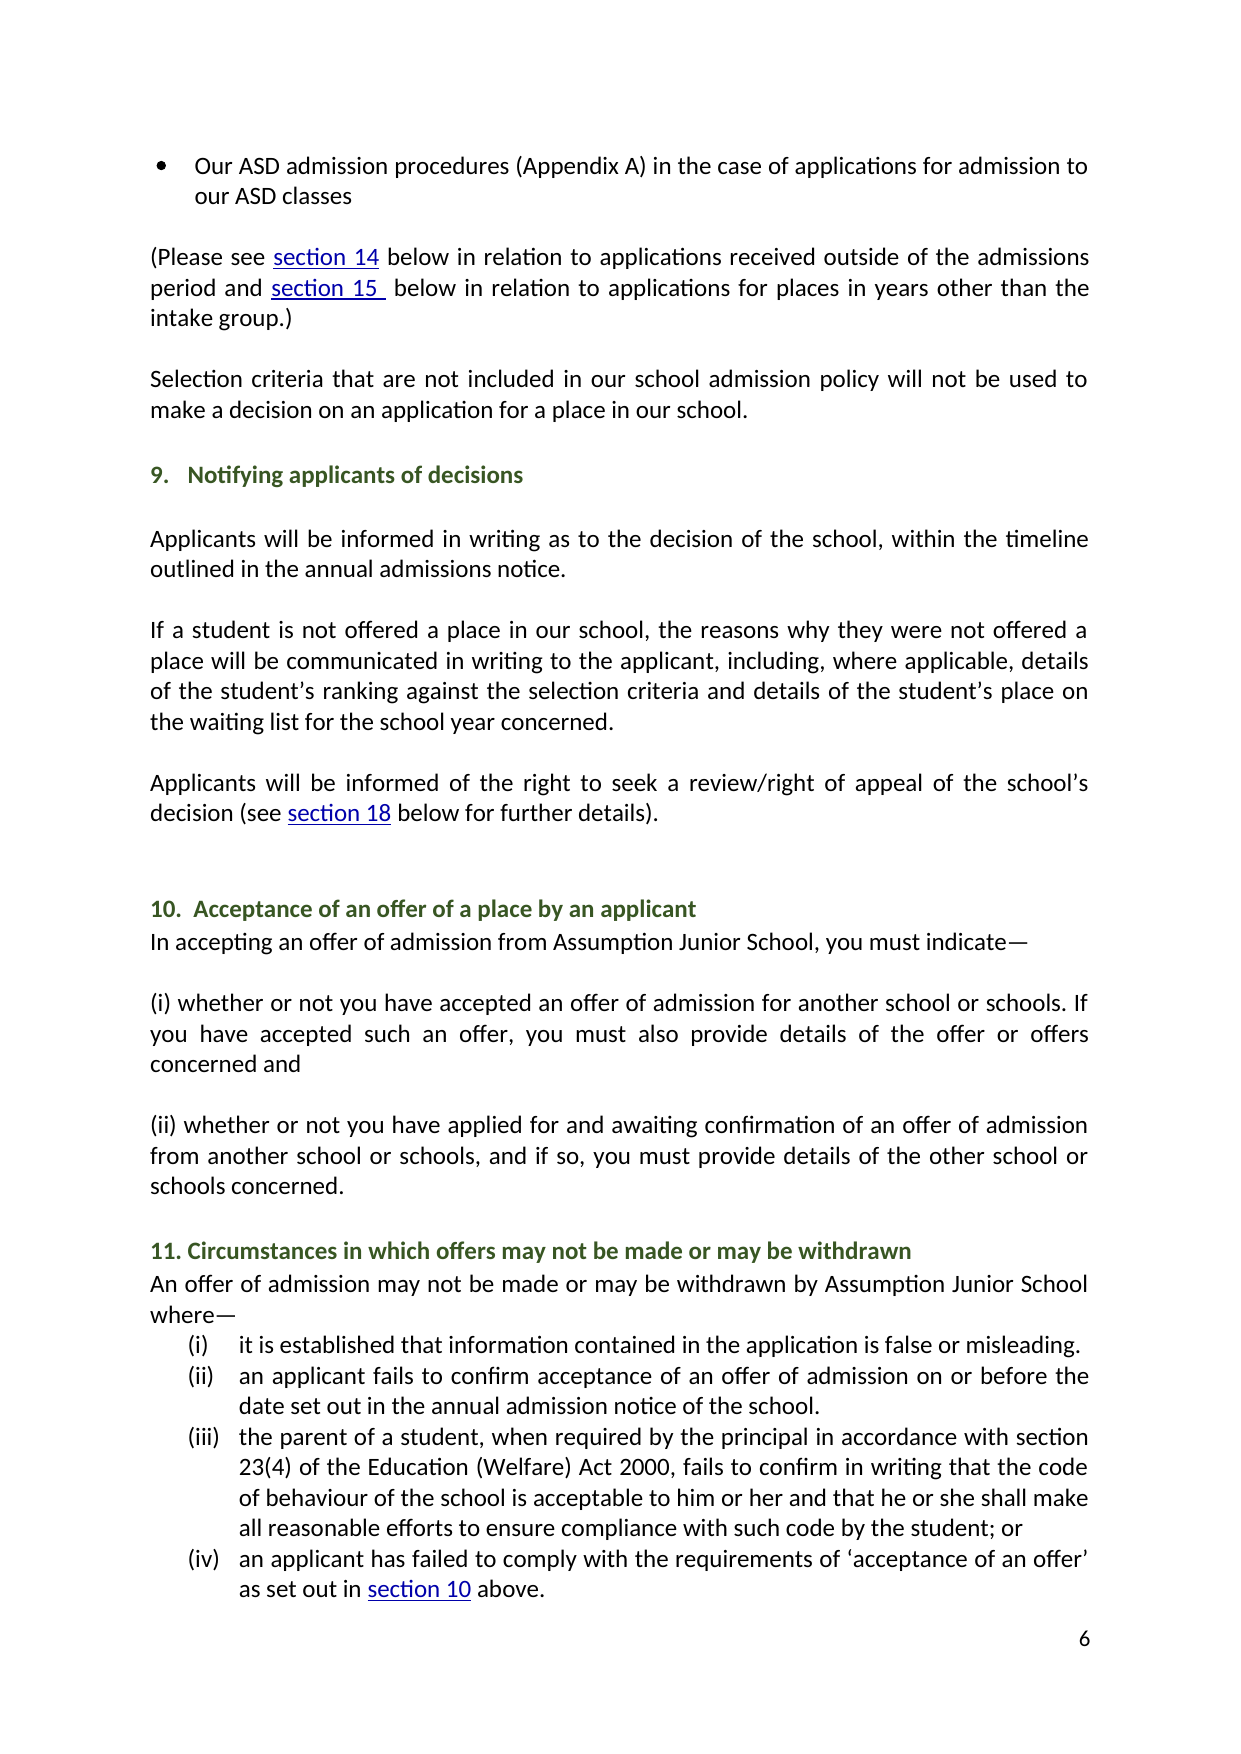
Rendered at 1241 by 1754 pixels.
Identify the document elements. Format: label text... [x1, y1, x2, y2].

text (Please see section 14 below in relation to applications received outside of the admissions period and section 15 below in relation to applications for places in years other than the intake group.) [150, 242, 1090, 333]
text An offer of admission may not be made or may be withdrawn by Assumption Junior School where— [150, 1268, 1090, 1329]
subtitle Acceptance of an offer of a place by an applicant [150, 893, 1090, 924]
text Applicants will be informed of the right to seek a review/right of appeal of the school’s decision (see section 18 below for further details). [150, 767, 1090, 828]
text (ii) whether or not you have applied for and awaiting confirmation of an offer of admission from another school or schools, and if so, you must provide details of the other school or schools concerned. [150, 1109, 1090, 1201]
list Our ASD admission procedures (Appendix A) in the case of applications for admission to our ASD classes [157, 150, 1090, 211]
text Selection criteria that are not included in our school admission policy will not be used to make a decision on an application for a place in our school. [150, 364, 1090, 425]
text If a student is not offered a place in our school, the reasons why they were not offered a place will be communicated in writing to the applicant, including, where applicable, details of the student’s ranking against the selection criteria and details of the student’s place on the waiting list for the school year concerned. [150, 614, 1090, 736]
list the parent of a student, when required by the principal in accordance with section 23(4) of the Education (Welfare) Act 2000, fails to confirm in writing that the code of behaviour of the school is acceptable to him or her and that he or she shall make all reasonable efforts to ensure compliance with such code by the student; or [187, 1421, 1090, 1543]
subtitle Circumstances in which offers may not be made or may be withdrawn [150, 1236, 1090, 1266]
text Applicants will be informed in writing as to the decision of the school, within the timeline outlined in the annual admissions notice. [150, 523, 1090, 584]
text (i) whether or not you have accepted an offer of admission for another school or schools. If you have accepted such an offer, you must also provide details of the offer or offers concerned and [150, 987, 1090, 1079]
list it is established that information contained in the application is false or misleading. [187, 1329, 1090, 1360]
list an applicant fails to confirm acceptance of an offer of admission on or before the date set out in the annual admission notice of the school. [187, 1360, 1090, 1421]
list an applicant has failed to comply with the requirements of ‘acceptance of an offer’ as set out in section 10 above. [187, 1543, 1090, 1604]
text In accepting an offer of admission from Assumption Junior School, you must indicate— [150, 926, 1090, 957]
subtitle Notifying applicants of decisions [150, 459, 1090, 490]
